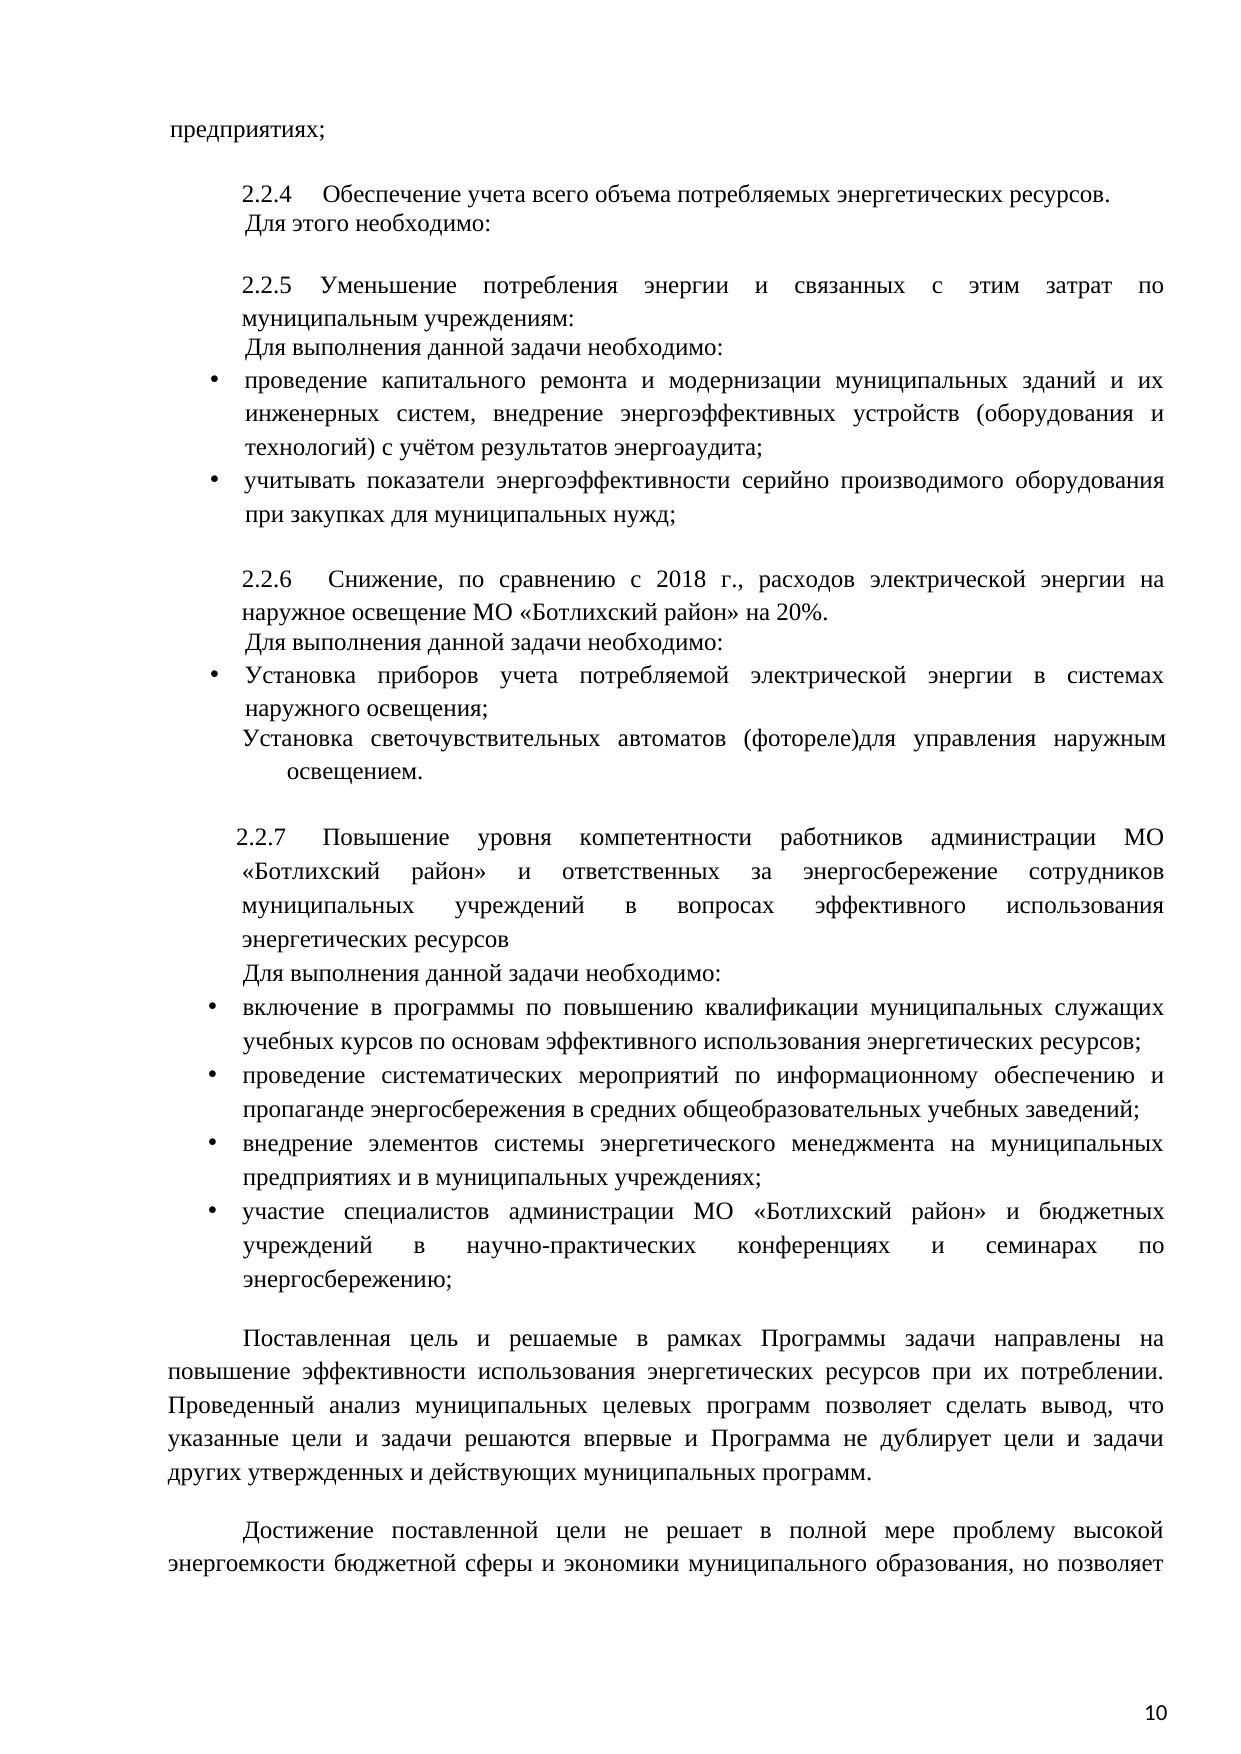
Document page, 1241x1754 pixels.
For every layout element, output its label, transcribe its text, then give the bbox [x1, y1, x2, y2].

list Снижение, по сравнению с 2018 г., расходов электрической энергии на наружное освещение МО «Ботлихский район» на 20%. [242, 560, 1165, 627]
list Повышение уровня компетентности работников администрации МО «Ботлихский район» и ответственных за энергосбережение сотрудников муниципальных учреждений в вопросах эффективного использования энергетических ресурсов [236, 818, 1165, 954]
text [170, 110, 1165, 144]
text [168, 1512, 1165, 1578]
list включение в программы по повышению квалификации муниципальных служащих учебных курсов по основам эффективного использования энергетических ресурсов; [207, 988, 1165, 1056]
list учитывать показатели энергоэффективности серийно производимого оборудования при закупках для муниципальных нужд; [209, 462, 1165, 529]
list Обеспечение учета всего объема потребляемых энергетических ресурсов. [242, 175, 1165, 209]
list внедрение элементов системы энергетического менеджмента на муниципальных предприятиях и в муниципальных учреждениях; [207, 1124, 1165, 1192]
text Поставленная цель и решаемые в рамках Программы задачи направлены на повышение эффективности использования энергетических ресурсов при их потреблении. Проведенный анализ муниципальных целевых программ позволяет сделать вывод, что указанные цели и задачи решаются впервые и Программа не дублирует цели и задачи других утвержденных и действующих муниципальных программ. [168, 1319, 1165, 1487]
text Для этого необходимо: [170, 209, 1167, 237]
subtitle Установка светочувствительных автоматов (фотореле)для управления наружным освещением. [242, 723, 1167, 785]
text Для выполнения данной задачи необходимо: [168, 954, 1167, 988]
list проведение систематических мероприятий по информационному обеспечению и пропаганде энергосбережения в средних общеобразовательных учебных заведений; [207, 1056, 1165, 1124]
list Уменьшение потребления энергии и связанных с этим затрат по муниципальным учреждениям: [242, 266, 1165, 333]
list участие специалистов администрации МО «Ботлихский район» и бюджетных учреждений в научно-практических конференциях и семинарах по энергосбережению; [207, 1192, 1165, 1294]
text Для выполнения данной задачи необходимо: [170, 333, 1167, 361]
list Установка приборов учета потребляемой электрической энергии в системах наружного освещения; [209, 656, 1165, 723]
list проведение капитального ремонта и модернизации муниципальных зданий и их инженерных систем, внедрение энергоэффективных устройств (оборудования и технологий) с учётом результатов энергоаудита; [209, 361, 1165, 462]
text Для выполнения данной задачи необходимо: [170, 627, 1167, 656]
